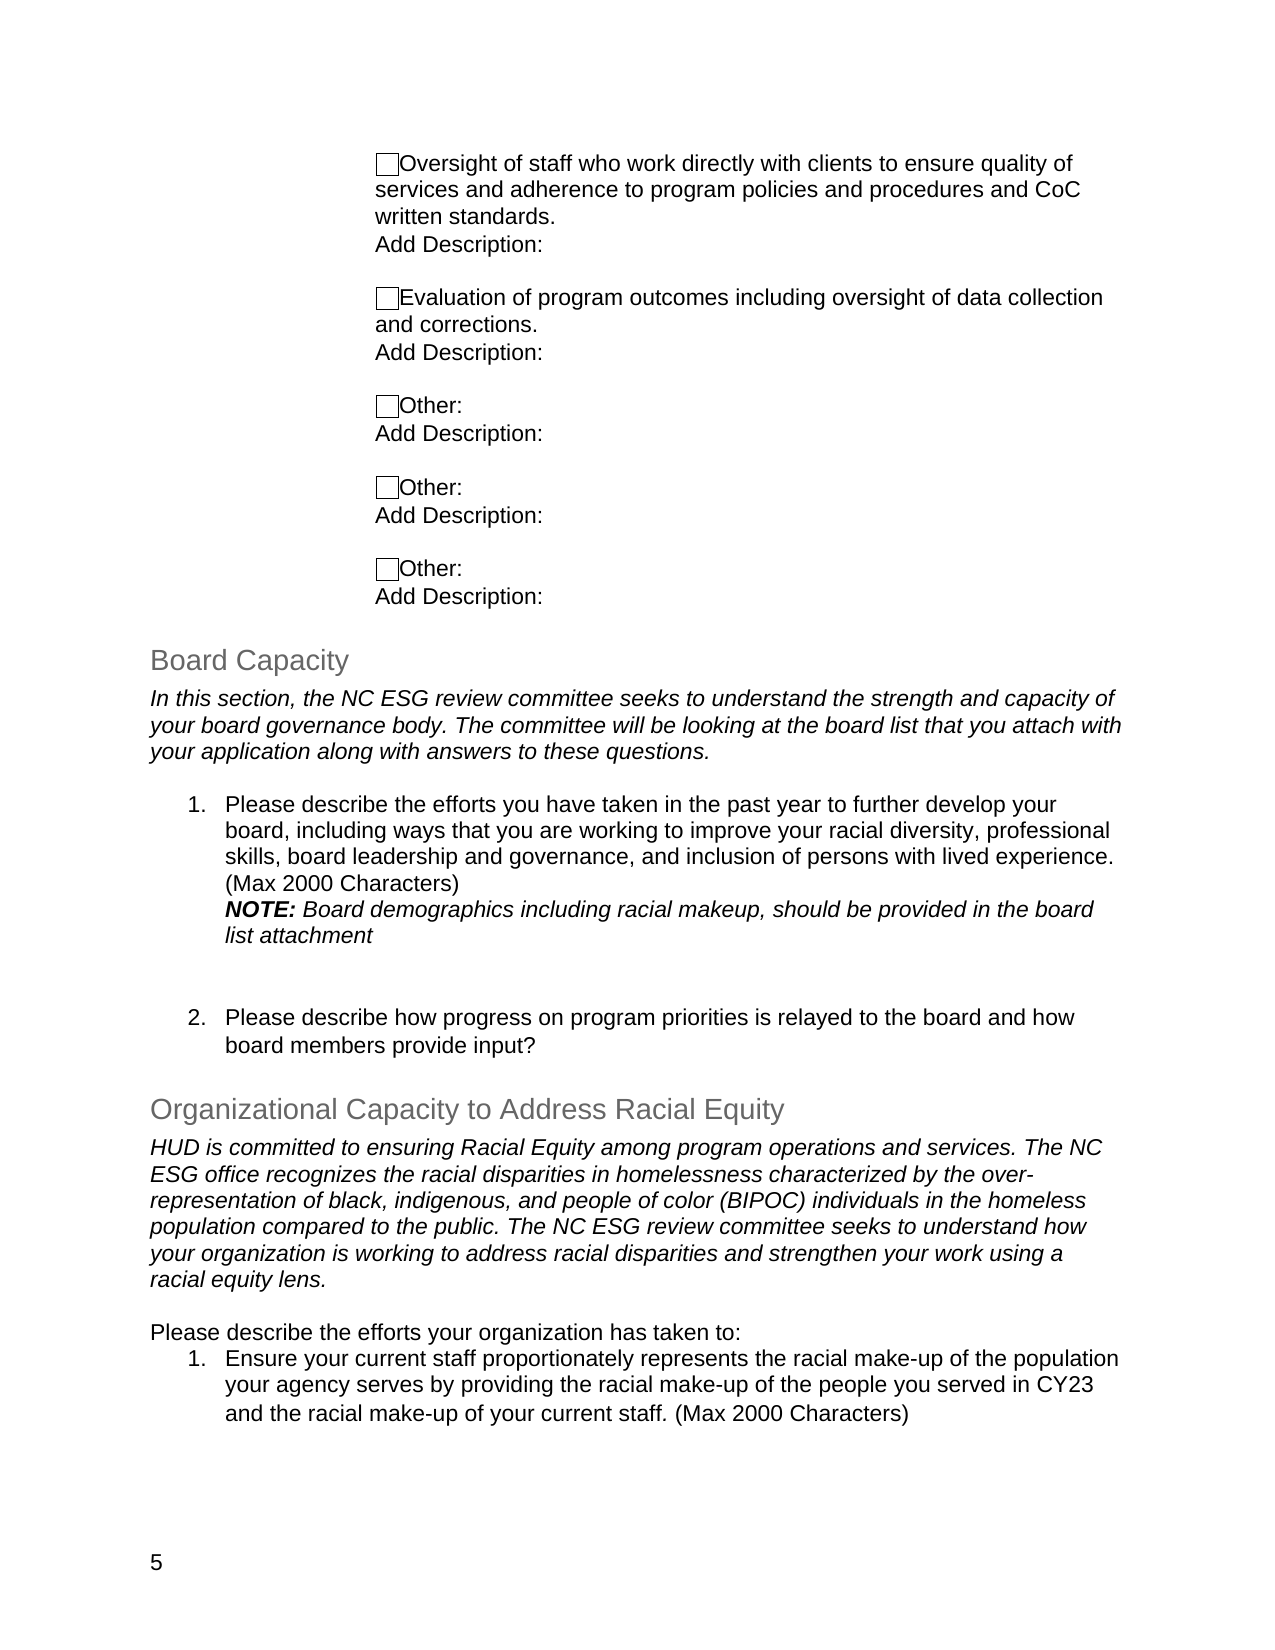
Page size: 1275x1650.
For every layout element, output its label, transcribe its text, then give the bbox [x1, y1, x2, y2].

list Ensure your current staff proportionately represents the racial make-up of the population your agency serves by providing the racial make-up of the people you served in CY23 and the racial make-up of your current staff. (Max 2000 Characters) [187, 1345, 1125, 1426]
text Add Description: [375, 337, 1125, 366]
text Add Description: [375, 500, 1125, 528]
list Please describe the efforts you have taken in the past year to further develop your board, including ways that you are working to improve your racial diversity, professional skills, board leadership and governance, and inclusion of persons with lived experience. (Max 2000 Characters) [187, 791, 1125, 896]
text Please describe the efforts your organization has taken to: [150, 1319, 1125, 1345]
subtitle Organizational Capacity to Address Racial Equity [150, 1092, 1125, 1126]
text Add Description: [375, 229, 1125, 258]
text HUD is committed to ensuring Racial Equity among program operations and services. The NC ESG office recognizes the racial disparities in homelessness characterized by the over-representation of black, indigenous, and people of color (BIPOC) individuals in the homeless population compared to the public. The NC ESG review committee seeks to understand how your organization is working to address racial disparities and strengthen your work using a racial equity lens. [150, 1134, 1125, 1292]
text Add Description: [375, 581, 1125, 610]
list NOTE: Board demographics including racial makeup, should be provided in the board list attachment [225, 896, 1125, 949]
text Add Description: [375, 418, 1125, 447]
text Other: [375, 555, 1125, 581]
text In this section, the NC ESG review committee seeks to understand the strength and capacity of your board governance body. The committee will be looking at the board list that you attach with your application along with answers to these questions. [150, 685, 1125, 764]
list Please describe how progress on program priorities is relayed to the board and how board members provide input? [187, 1004, 1125, 1059]
text Oversight of staff who work directly with clients to ensure quality of services and adherence to program policies and procedures and CoC written standards. [375, 150, 1125, 229]
text Evaluation of program outcomes including oversight of data collection and corrections. [375, 284, 1125, 337]
text Other: [375, 473, 1125, 500]
text Other: [375, 392, 1125, 418]
subtitle Board Capacity [150, 643, 1125, 677]
